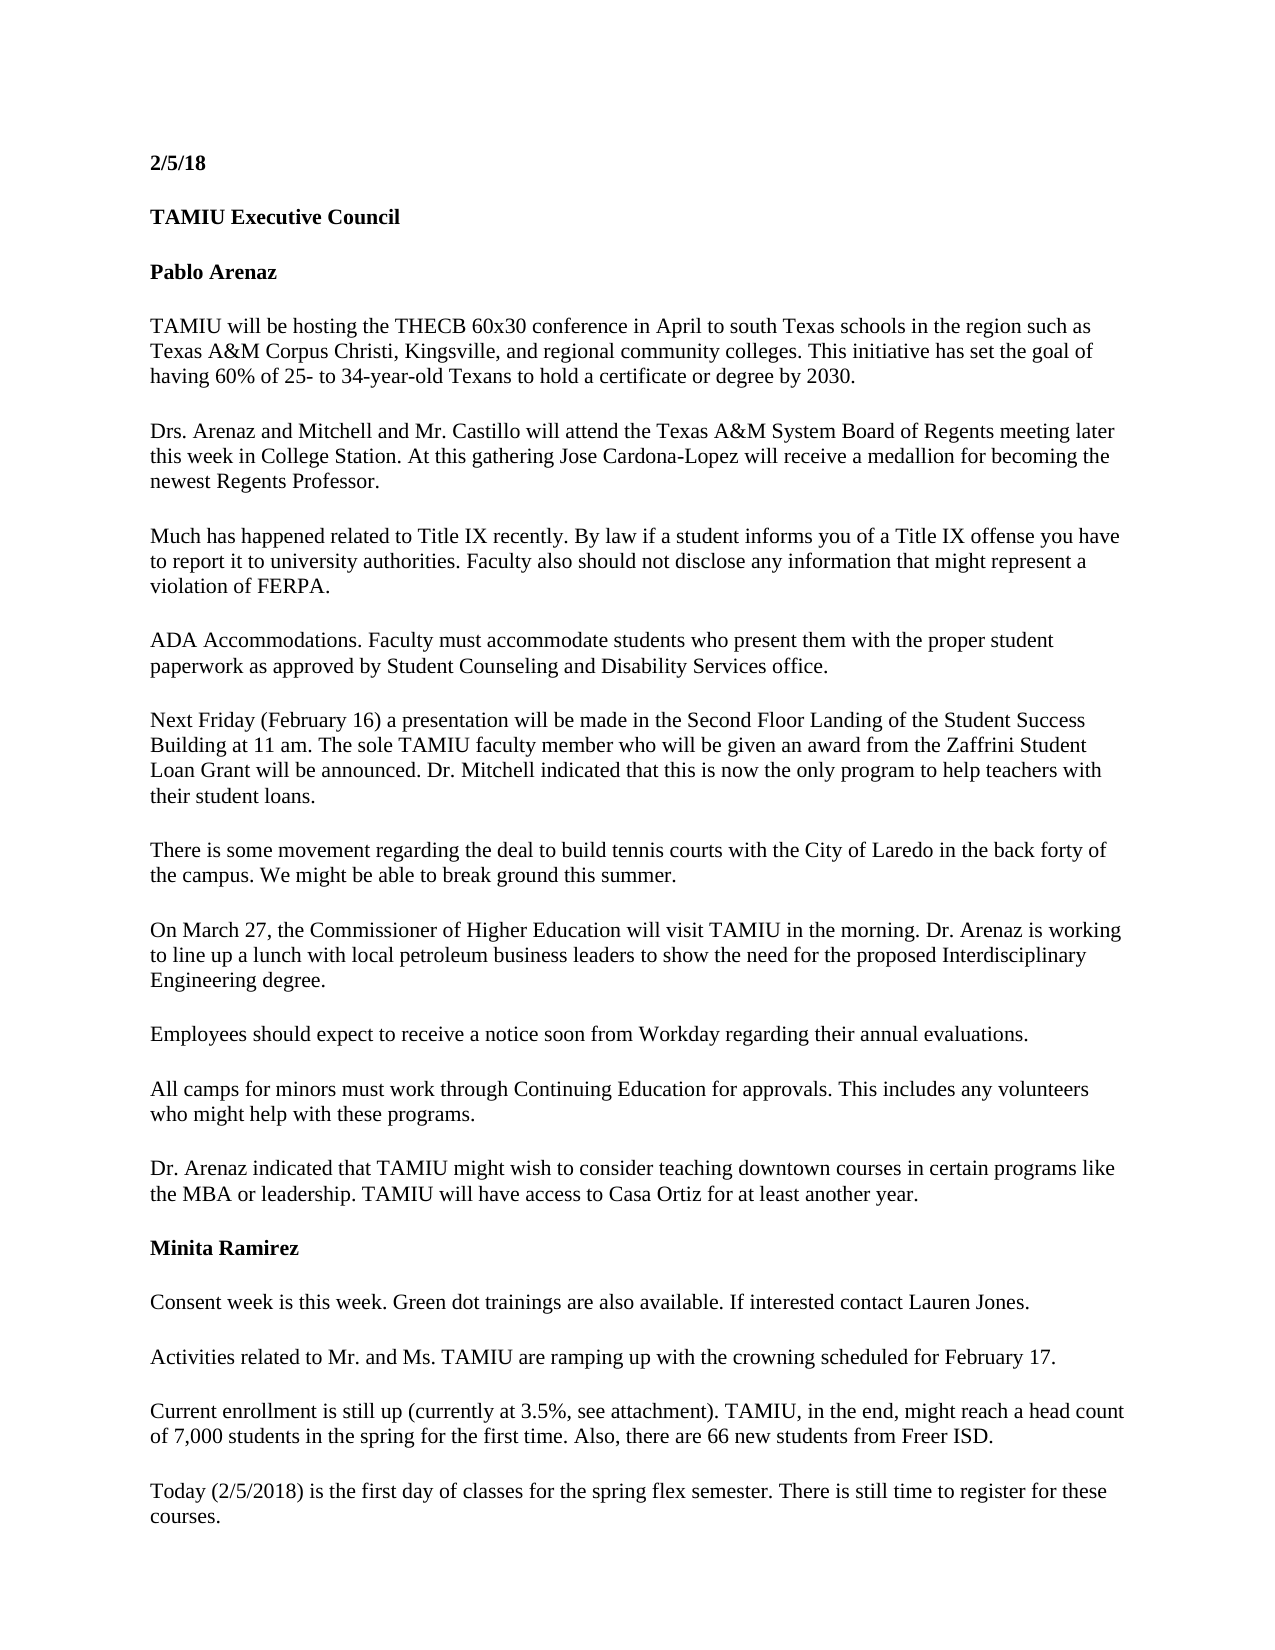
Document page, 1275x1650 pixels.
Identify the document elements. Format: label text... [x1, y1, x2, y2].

text ADA Accommodations. Faculty must accommodate students who present them with the proper student paperwork as approved by Student Counseling and Disability Services office. [150, 627, 1125, 678]
text Pablo Arenaz [150, 259, 1125, 284]
text Consent week is this week. Green dot trainings are also available. If interested contact Lauren Jones. [150, 1289, 1125, 1314]
text Much has happened related to Title IX recently. By law if a student informs you of a Title IX offense you have to report it to university authorities. Faculty also should not disclose any information that might represent a violation of FERPA. [150, 523, 1125, 598]
text Current enrollment is still up (currently at 3.5%, see attachment). TAMIU, in the end, might reach a head count of 7,000 students in the spring for the first time. Also, there are 66 new students from Freer ISD. [150, 1398, 1125, 1448]
text TAMIU Executive Council [150, 204, 1125, 229]
text Today (2/5/2018) is the first day of classes for the spring flex semester. There is still time to register for these courses. [150, 1478, 1125, 1528]
text 2/5/18 [150, 150, 1125, 175]
text All camps for minors must work through Continuing Education for approvals. This includes any volunteers who might help with these programs. [150, 1076, 1125, 1126]
text Next Friday (February 16) a presentation will be made in the Second Floor Landing of the Student Success Building at 11 am. The sole TAMIU faculty member who will be given an award from the Zaffrini Student Loan Grant will be announced. Dr. Mitchell indicated that this is now the only program to help teachers with their student loans. [150, 707, 1125, 808]
text TAMIU will be hosting the THECB 60x30 conference in April to south Texas schools in the region such as Texas A&M Corpus Christi, Kingsville, and regional community colleges. This initiative has set the goal of having 60% of 25- to 34-year-old Texans to hold a certificate or degree by 2030. [150, 313, 1125, 389]
text Employees should expect to receive a notice soon from Workday regarding their annual evaluations. [150, 1021, 1125, 1047]
text On March 27, the Commissioner of Higher Education will visit TAMIU in the morning. Dr. Arenaz is working to line up a lunch with local petroleum business leaders to show the need for the proposed Interdisciplinary Engineering degree. [150, 917, 1125, 992]
text Dr. Arenaz indicated that TAMIU might wish to consider teaching downtown courses in certain programs like the MBA or leadership. TAMIU will have access to Casa Ortiz for at least another year. [150, 1155, 1125, 1206]
text Minita Ramirez [150, 1235, 1125, 1260]
text Drs. Arenaz and Mitchell and Mr. Castillo will attend the Texas A&M System Board of Regents meeting later this week in College Station. At this gathering Jose Cardona-Lopez will receive a medallion for becoming the newest Regents Professor. [150, 418, 1125, 493]
text Activities related to Mr. and Ms. TAMIU are ramping up with the crowning scheduled for February 17. [150, 1344, 1125, 1369]
text There is some movement regarding the deal to build tennis courts with the City of Laredo in the back forty of the campus. We might be able to break ground this summer. [150, 837, 1125, 887]
